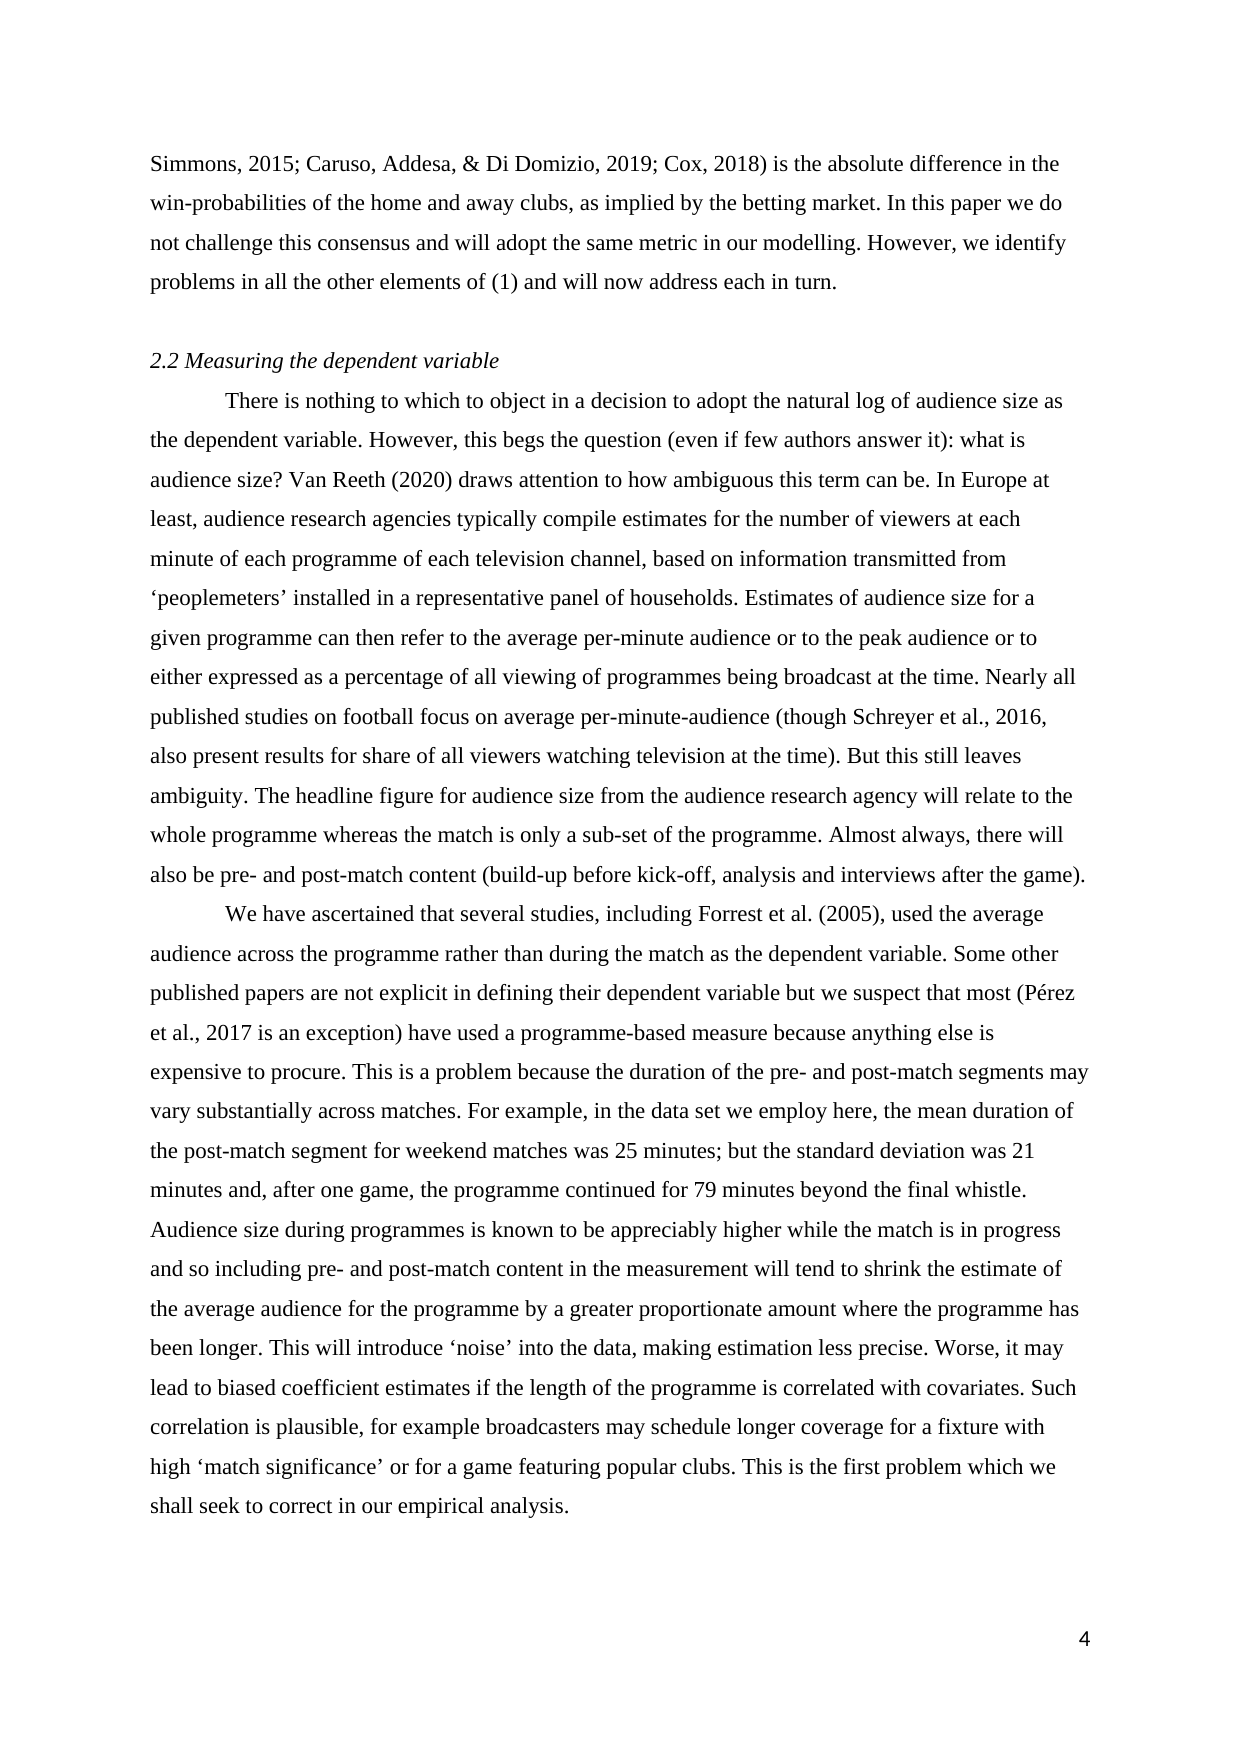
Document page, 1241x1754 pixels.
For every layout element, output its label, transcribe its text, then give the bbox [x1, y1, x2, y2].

text 2.2 Measuring the dependent variable [150, 347, 1090, 374]
text There is nothing to which to object in a decision to adopt the natural log of audience size as the dependent variable. However, this begs the question (even if few authors answer it): what is audience size? Van Reeth (2020) draws attention to how ambiguous this term can be. In Europe at least, audience research agencies typically compile estimates for the number of viewers at each minute of each programme of each television channel, based on information transmitted from ‘peoplemeters’ installed in a representative panel of households. Estimates of audience size for a given programme can then refer to the average per-minute audience or to the peak audience or to either expressed as a percentage of all viewing of programmes being broadcast at the time. Nearly all published studies on football focus on average per-minute-audience (though Schreyer et al., 2016, also present results for share of all viewers watching television at the time). But this still leaves ambiguity. The headline figure for audience size from the audience research agency will relate to the whole programme whereas the match is only a sub-set of the programme. Almost always, there will also be pre- and post-match content (build-up before kick-off, analysis and interviews after the game). [150, 387, 1090, 887]
text We have ascertained that several studies, including Forrest et al. (2005), used the average audience across the programme rather than during the match as the dependent variable. Some other published papers are not explicit in defining their dependent variable but we suspect that most (Pérez et al., 2017 is an exception) have used a programme-based measure because anything else is expensive to procure. This is a problem because the duration of the pre- and post-match segments may vary substantially across matches. For example, in the data set we employ here, the mean duration of the post-match segment for weekend matches was 25 minutes; but the standard deviation was 21 minutes and, after one game, the programme continued for 79 minutes beyond the final whistle. Audience size during programmes is known to be appreciably higher while the match is in progress and so including pre- and post-match content in the measurement will tend to shrink the estimate of the average audience for the programme by a greater proportionate amount where the programme has been longer. This will introduce ‘noise’ into the data, making estimation less precise. Worse, it may lead to biased coefficient estimates if the length of the programme is correlated with covariates. Such correlation is plausible, for example broadcasters may schedule longer coverage for a fixture with high ‘match significance’ or for a game featuring popular clubs. This is the first problem which we shall seek to correct in our empirical analysis. [150, 900, 1090, 1519]
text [150, 150, 1090, 295]
